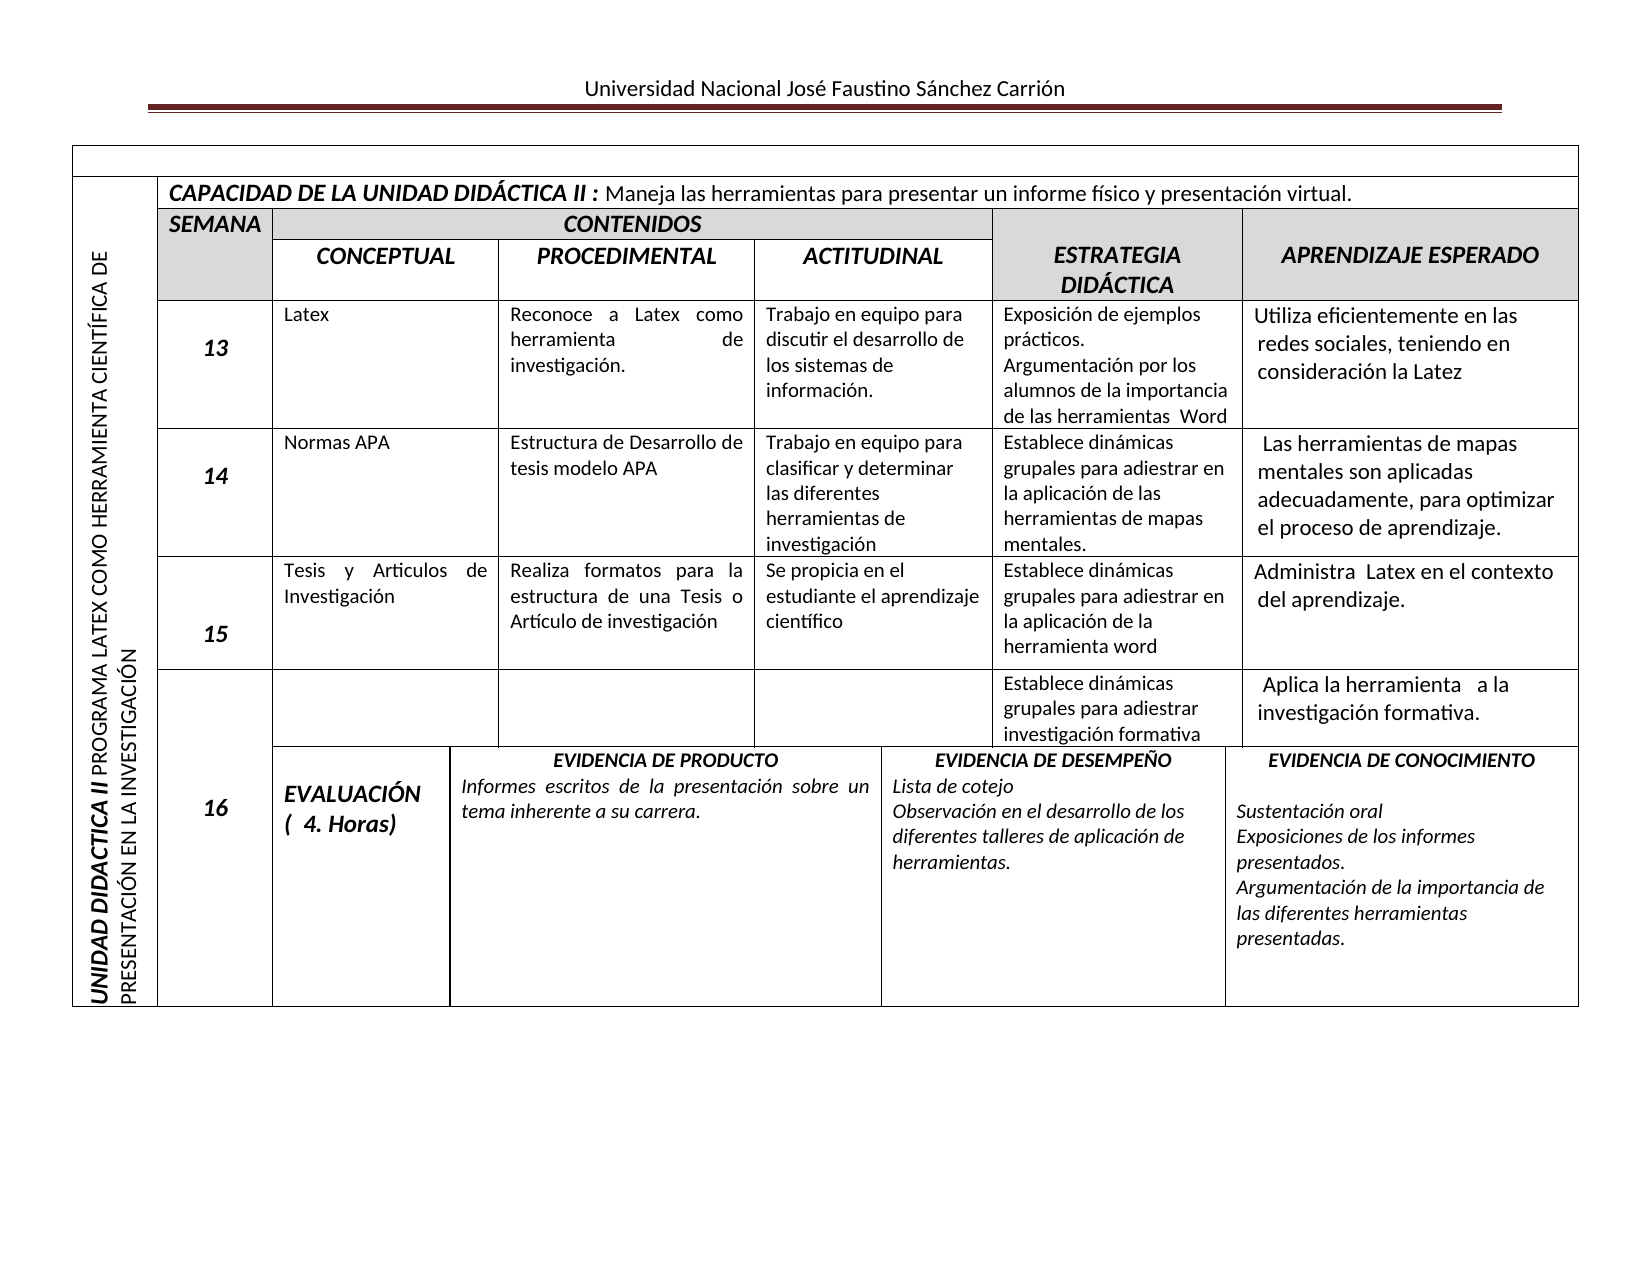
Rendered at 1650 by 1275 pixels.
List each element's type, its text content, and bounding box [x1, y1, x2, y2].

table_cell CONTENIDOS [273, 209, 992, 239]
table_cell Establece dinámicas grupales para adiestrar investigación formativa [993, 670, 1242, 746]
table_cell APRENDIZAJE ESPERADO [1243, 209, 1578, 300]
table_cell EVIDENCIA DE DESEMPEÑO Lista de cotejo Observación en el desarrollo de los diferentes talleres de aplicación de herramientas. [882, 747, 1225, 1006]
table_cell Establece dinámicas grupales para adiestrar en la aplicación de las herramientas de mapas mentales. [993, 429, 1242, 556]
table_cell Normas APA [273, 429, 498, 556]
table_cell UNIDAD DIDACTICA II PROGRAMA LATEX COMO HERRAMIENTA CIENTÍFICA DE PRESENTACIÓN EN LA INVESTIGACIÓN [73, 177, 157, 1006]
table_cell 15 [158, 557, 272, 669]
table_cell [273, 670, 498, 746]
table_cell [755, 670, 992, 746]
table_cell SEMANA [158, 209, 272, 300]
table_cell CAPACIDAD DE LA UNIDAD DIDÁCTICA II : Maneja las herramientas para presentar un informe físico y presentación virtual. [158, 177, 1578, 208]
table_cell EVALUACIÓN ( 4. Horas) [273, 747, 449, 1006]
table_cell EVIDENCIA DE CONOCIMIENTO Sustentación oral Exposiciones de los informes presentados. Argumentación de la importancia de las diferentes herramientas presentadas. [1226, 747, 1578, 1006]
table_cell Tesis y Articulos de Investigación [273, 557, 498, 669]
table_cell ACTITUDINAL [755, 240, 992, 300]
table_cell Reconoce a Latex como herramienta de investigación. [499, 301, 754, 428]
table_cell ESTRATEGIA DIDÁCTICA [993, 209, 1242, 300]
table_cell PROCEDIMENTAL [499, 240, 754, 300]
table_header [73, 146, 1578, 176]
table_cell Las herramientas de mapas mentales son aplicadas adecuadamente, para optimizar el proceso de aprendizaje. [1243, 429, 1578, 556]
table_cell 13 [158, 301, 272, 428]
table_cell EVIDENCIA DE PRODUCTO Informes escritos de la presentación sobre un tema inherente a su carrera. [451, 747, 881, 1006]
table_cell Utiliza eficientemente en las redes sociales, teniendo en consideración la Latez [1243, 301, 1578, 428]
table_cell Se propicia en el estudiante el aprendizaje científico [755, 557, 992, 669]
table_cell Aplica la herramienta a la investigación formativa. [1243, 670, 1578, 746]
table_cell Realiza formatos para la estructura de una Tesis o Artículo de investigación [499, 557, 754, 669]
table_cell Administra Latex en el contexto del aprendizaje. [1243, 557, 1578, 669]
table_cell [499, 670, 754, 746]
table_cell 14 [158, 429, 272, 556]
table_cell CONCEPTUAL [273, 240, 498, 300]
table_cell Trabajo en equipo para clasificar y determinar las diferentes herramientas de investigación [755, 429, 992, 556]
table_cell Exposición de ejemplos prácticos. Argumentación por los alumnos de la importancia de las herramientas Word [993, 301, 1242, 428]
table_cell 16 [158, 670, 272, 1006]
table_cell Establece dinámicas grupales para adiestrar en la aplicación de la herramienta word [993, 557, 1242, 669]
table_cell Latex [273, 301, 498, 428]
table_cell Estructura de Desarrollo de tesis modelo APA [499, 429, 754, 556]
table_cell Trabajo en equipo para discutir el desarrollo de los sistemas de información. [755, 301, 992, 428]
